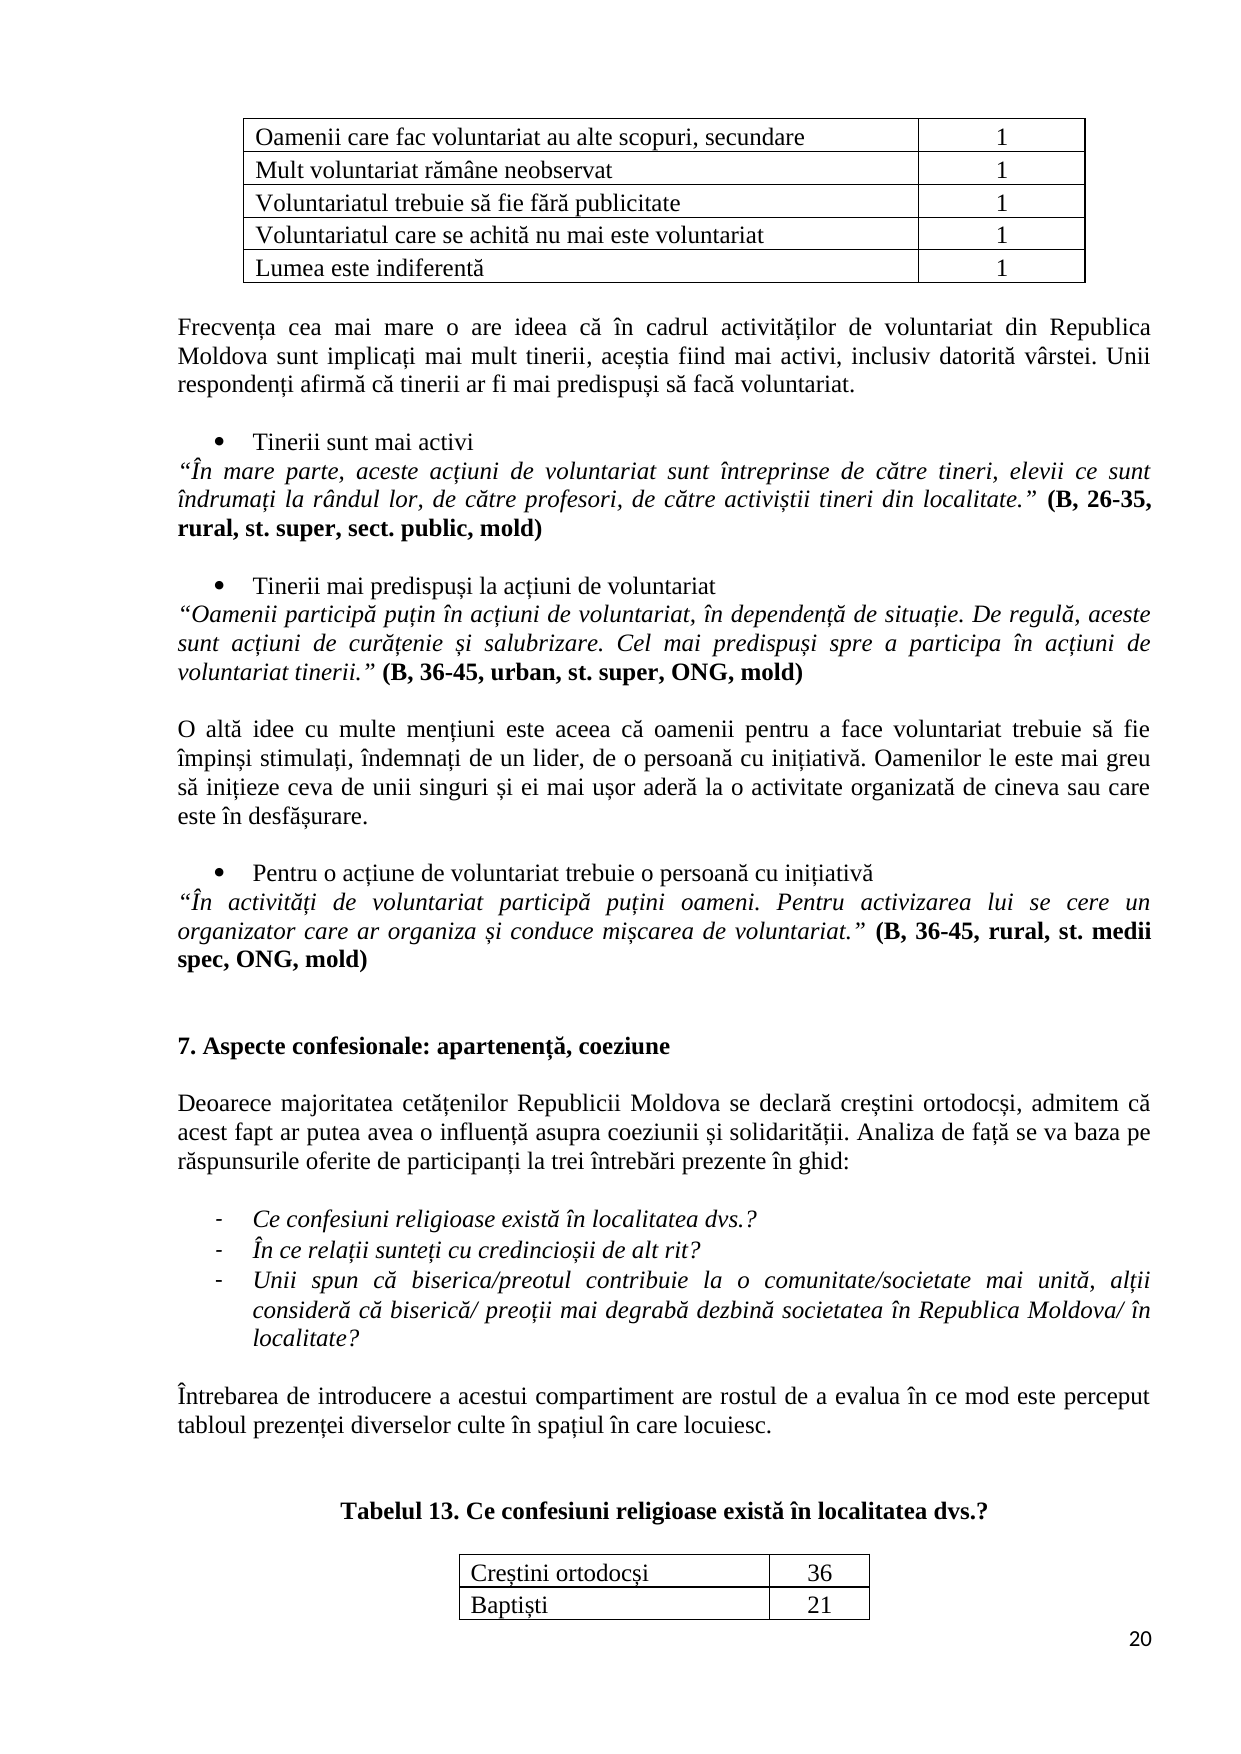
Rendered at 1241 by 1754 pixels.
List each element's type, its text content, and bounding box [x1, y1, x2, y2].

list Tinerii sunt mai activi [215, 427, 1152, 456]
table_cell Lumea este indiferentă [244, 250, 918, 282]
list Unii spun că biserica/preotul contribuie la o comunitate/societate mai unită, alții consideră că biserică/ preoții mai degrabă dezbină societatea în Republica Moldova/ în localitate? [215, 1264, 1152, 1352]
text “Oamenii participă puțin în acțiuni de voluntariat, în dependență de situație. De regulă, aceste sunt acțiuni de curățenie și salubrizare. Cel mai predispuși spre a participa în acțiuni de voluntariat tinerii.” (B, 36-45, urban, st. super, ONG, mold) [177, 599, 1152, 686]
text “În activități de voluntariat participă puțini oameni. Pentru activizarea lui se cere un organizator care ar organiza și conduce mișcarea de voluntariat.” (B, 36-45, rural, st. medii spec, ONG, mold) [177, 887, 1152, 973]
table_cell 21 [770, 1588, 869, 1619]
table_cell Voluntariatul care se achită nu mai este voluntariat [244, 218, 918, 249]
text 7. Aspecte confesionale: apartenență, coeziune [177, 1031, 1152, 1059]
table_cell 1 [919, 119, 1084, 151]
table_cell 1 [919, 250, 1084, 282]
text “În mare parte, aceste acțiuni de voluntariat sunt întreprinse de către tineri, elevii ce sunt îndrumați la rândul lor, de către profesori, de către activiștii tineri din localitate.” (B, 26-35, rural, st. super, sect. public, mold) [177, 456, 1152, 542]
table_cell 1 [919, 185, 1084, 217]
table_cell 1 [919, 218, 1084, 249]
table_cell Oamenii care fac voluntariat au alte scopuri, secundare [244, 119, 918, 151]
table_header Creștini ortodocși [460, 1555, 769, 1586]
table_header 36 [770, 1555, 869, 1586]
table_cell Baptiști [460, 1588, 769, 1619]
text Tabelul 13. Ce confesiuni religioase există în localitatea dvs.? [177, 1496, 1152, 1525]
table_cell Voluntariatul trebuie să fie fără publicitate [244, 185, 918, 217]
text Deoarece majoritatea cetățenilor Republicii Moldova se declară creștini ortodocși, admitem că acest fapt ar putea avea o influență asupra coeziunii și solidarității. Analiza de față se va baza pe răspunsurile oferite de participanți la trei întrebări prezente în ghid: [177, 1088, 1152, 1174]
list Ce confesiuni religioase există în localitatea dvs.? [215, 1203, 1152, 1234]
list În ce relații sunteți cu credincioșii de alt rit? [215, 1234, 1152, 1264]
table_cell 1 [919, 152, 1084, 184]
table_cell Mult voluntariat rămâne neobservat [244, 152, 918, 184]
text Întrebarea de introducere a acestui compartiment are rostul de a evalua în ce mod este perceput tabloul prezenței diverselor culte în spațiul în care locuiesc. [177, 1381, 1152, 1438]
list Pentru o acțiune de voluntariat trebuie o persoană cu inițiativă [215, 858, 1152, 887]
list Tinerii mai predispuși la acțiuni de voluntariat [215, 571, 1152, 599]
text O altă idee cu multe mențiuni este aceea că oamenii pentru a face voluntariat trebuie să fie împinși stimulați, îndemnați de un lider, de o persoană cu inițiativă. Oamenilor le este mai greu să inițieze ceva de unii singuri și ei mai ușor aderă la o activitate organizată de cineva sau care este în desfășurare. [177, 714, 1152, 829]
text Frecvența cea mai mare o are ideea că în cadrul activităților de voluntariat din Republica Moldova sunt implicați mai mult tinerii, aceștia fiind mai activi, inclusiv datorită vârstei. Unii respondenți afirmă că tinerii ar fi mai predispuși să facă voluntariat. [177, 312, 1152, 398]
